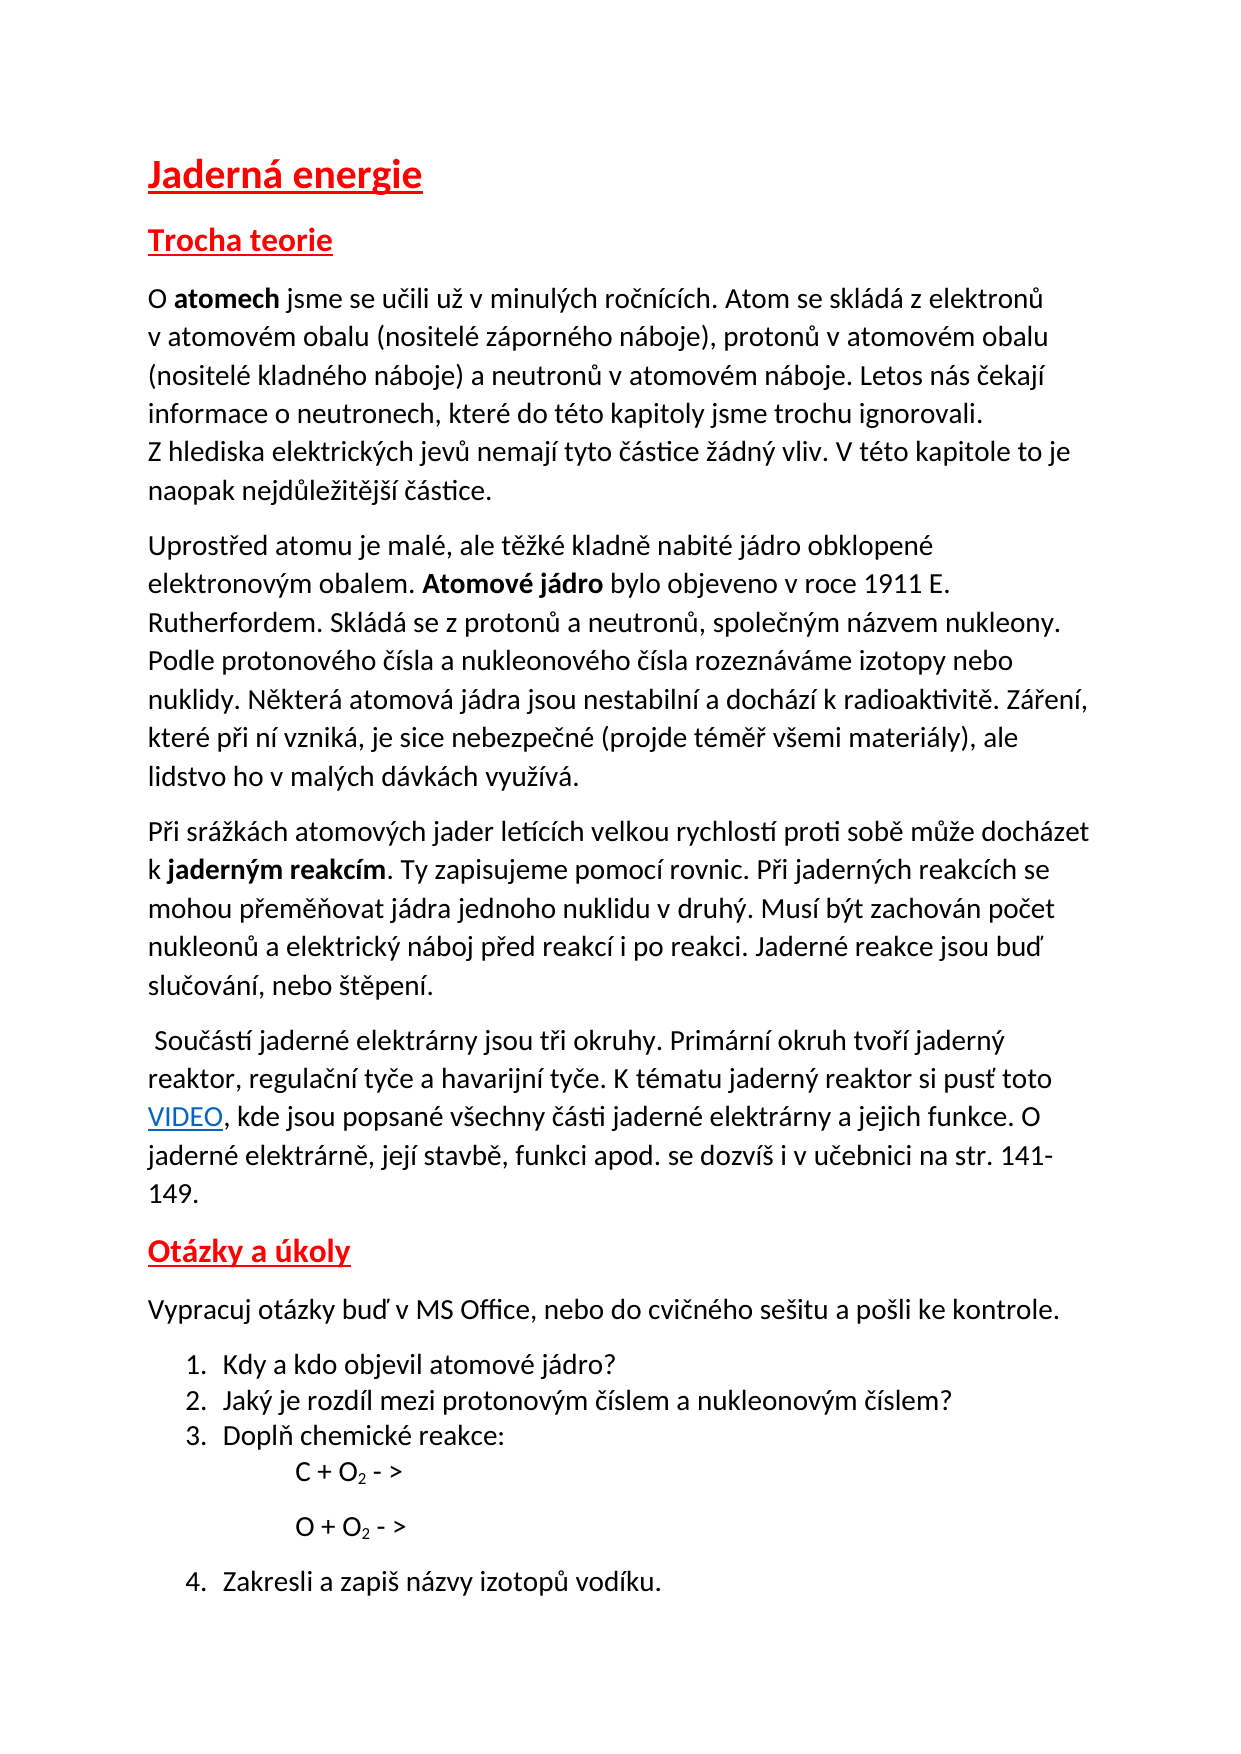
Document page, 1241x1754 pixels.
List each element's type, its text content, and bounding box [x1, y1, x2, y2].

text Otázky a úkoly [148, 1231, 1093, 1271]
text Trocha teorie [148, 219, 1093, 260]
text O atomech jsme se učili už v minulých ročnících. Atom se skládá z elektronů v atomovém obalu (nositelé záporného náboje), protonů v atomovém obalu (nositelé kladného náboje) a neutronů v atomovém náboje. Letos nás čekají informace o neutronech, které do této kapitoly jsme trochu ignorovali. Z hlediska elektrických jevů nemají tyto částice žádný vliv. V této kapitole to je naopak nejdůležitější částice. [148, 280, 1093, 508]
text Při srážkách atomových jader letících velkou rychlostí proti sobě může docházet k jaderným reakcím. Ty zapisujeme pomocí rovnic. Při jaderných reakcích se mohou přeměňovat jádra jednoho nuklidu v druhý. Musí být zachován počet nukleonů a elektrický náboj před reakcí i po reakci. Jaderné reakce jsou buď slučování, nebo štěpení. [148, 813, 1093, 1002]
text Jaderná energie [148, 148, 1093, 198]
list Doplň chemické reakce: [185, 1417, 1093, 1453]
text Uprostřed atomu je malé, ale těžké kladně nabité jádro obklopené elektronovým obalem. Atomové jádro bylo objeveno v roce 1911 E. Rutherfordem. Skládá se z protonů a neutronů, společným názvem nukleony. Podle protonového čísla a nukleonového čísla rozeznáváme izotopy nebo nuklidy. Některá atomová jádra jsou nestabilní a dochází k radioaktivitě. Záření, které při ní vzniká, je sice nebezpečné (projde téměř všemi materiály), ale lidstvo ho v malých dávkách využívá. [148, 527, 1093, 793]
text Součástí jaderné elektrárny jsou tři okruhy. Primární okruh tvoří jaderný reaktor, regulační tyče a havarijní tyče. K tématu jaderný reaktor si pusť toto VIDEO, kde jsou popsané všechny části jaderné elektrárny a jejich funkce. O jaderné elektrárně, její stavbě, funkci apod. se dozvíš i v učebnici na str. 141-149. [148, 1022, 1093, 1211]
text C + O2 - > [266, 1453, 1093, 1489]
list Zakresli a zapiš názvy izotopů vodíku. [185, 1563, 1093, 1599]
list Kdy a kdo objevil atomové jádro? [185, 1346, 1093, 1382]
text Vypracuj otázky buď v MS Office, nebo do cvičného sešitu a pošli ke kontrole. [148, 1291, 1093, 1327]
list Jaký je rozdíl mezi protonovým číslem a nukleonovým číslem? [185, 1382, 1093, 1417]
text O + O2 - > [266, 1508, 1093, 1544]
